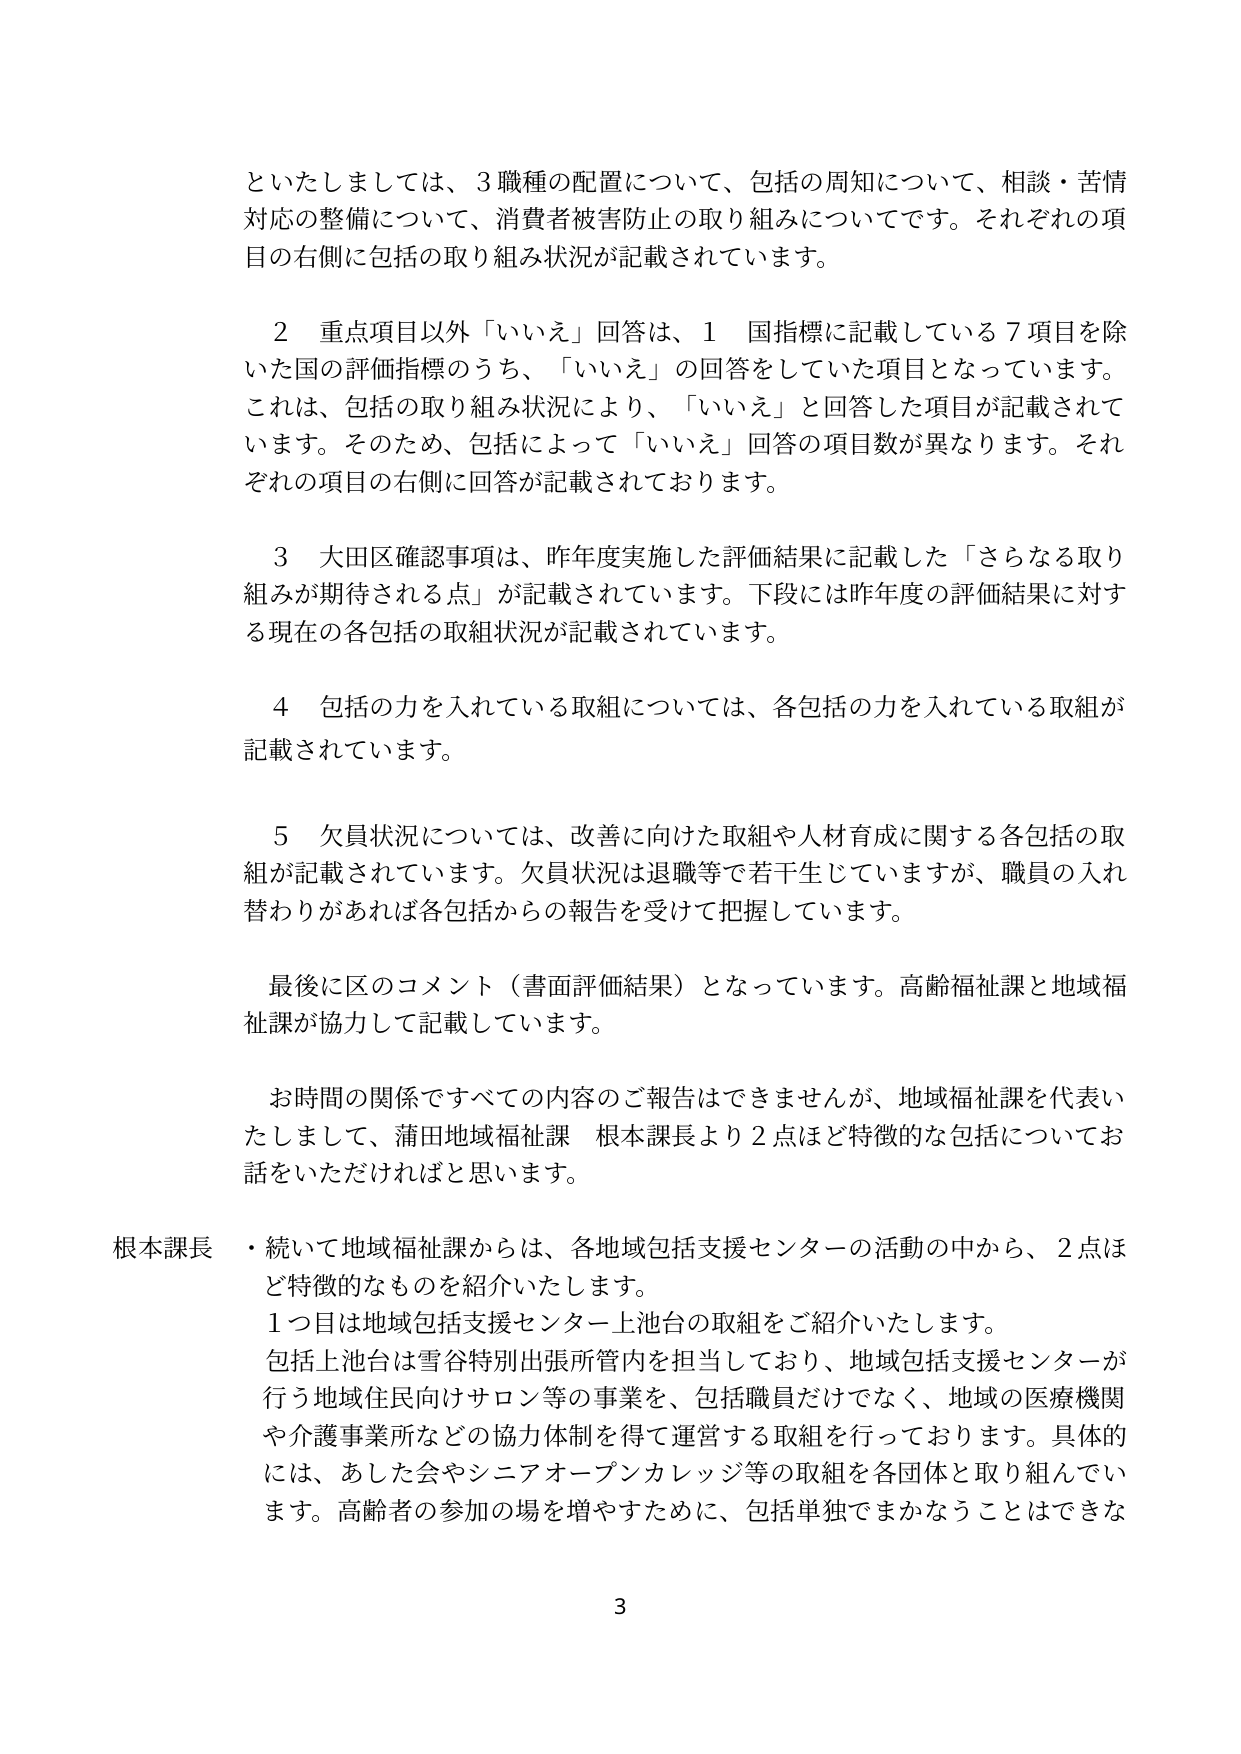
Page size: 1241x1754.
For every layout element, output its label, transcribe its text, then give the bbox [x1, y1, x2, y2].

text ２ 重点項目以外「いいえ」回答は、１ 国指標に記載している７項目を除いた国の評価指標のうち、「いいえ」の回答をしていた項目となっています。これは、包括の取り組み状況により、「いいえ」と回答した項目が記載されています。そのため、包括によって「いいえ」回答の項目数が異なります。それぞれの項目の右側に回答が記載されております。 [244, 312, 1128, 499]
text １つ目は地域包括支援センター上池台の取組をご紹介いたします。 [112, 1303, 1128, 1340]
text 最後に区のコメント（書面評価結果）となっています。高齢福祉課と地域福祉課が協力して記載しています。 [244, 965, 1128, 1040]
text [244, 162, 1128, 274]
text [112, 1340, 1128, 1528]
text ５ 欠員状況については、改善に向けた取組や人材育成に関する各包括の取組が記載されています。欠員状況は退職等で若干生じていますが、職員の入れ替わりがあれば各包括からの報告を受けて把握しています。 [244, 815, 1128, 928]
text お時間の関係ですべての内容のご報告はできませんが、地域福祉課を代表いたしまして、蒲田地域福祉課 根本課長より２点ほど特徴的な包括についてお話をいただければと思います。 [244, 1078, 1128, 1190]
text 根本課長 ・続いて地域福祉課からは、各地域包括支援センターの活動の中から、２点ほど特徴的なものを紹介いたします。 [112, 1228, 1128, 1303]
text ３ 大田区確認事項は、昨年度実施した評価結果に記載した「さらなる取り組みが期待される点」が記載されています。下段には昨年度の評価結果に対する現在の各包括の取組状況が記載されています。 [244, 537, 1128, 649]
text ４ 包括の力を入れている取組については、各包括の力を入れている取組が記載されています。 [244, 687, 1128, 767]
